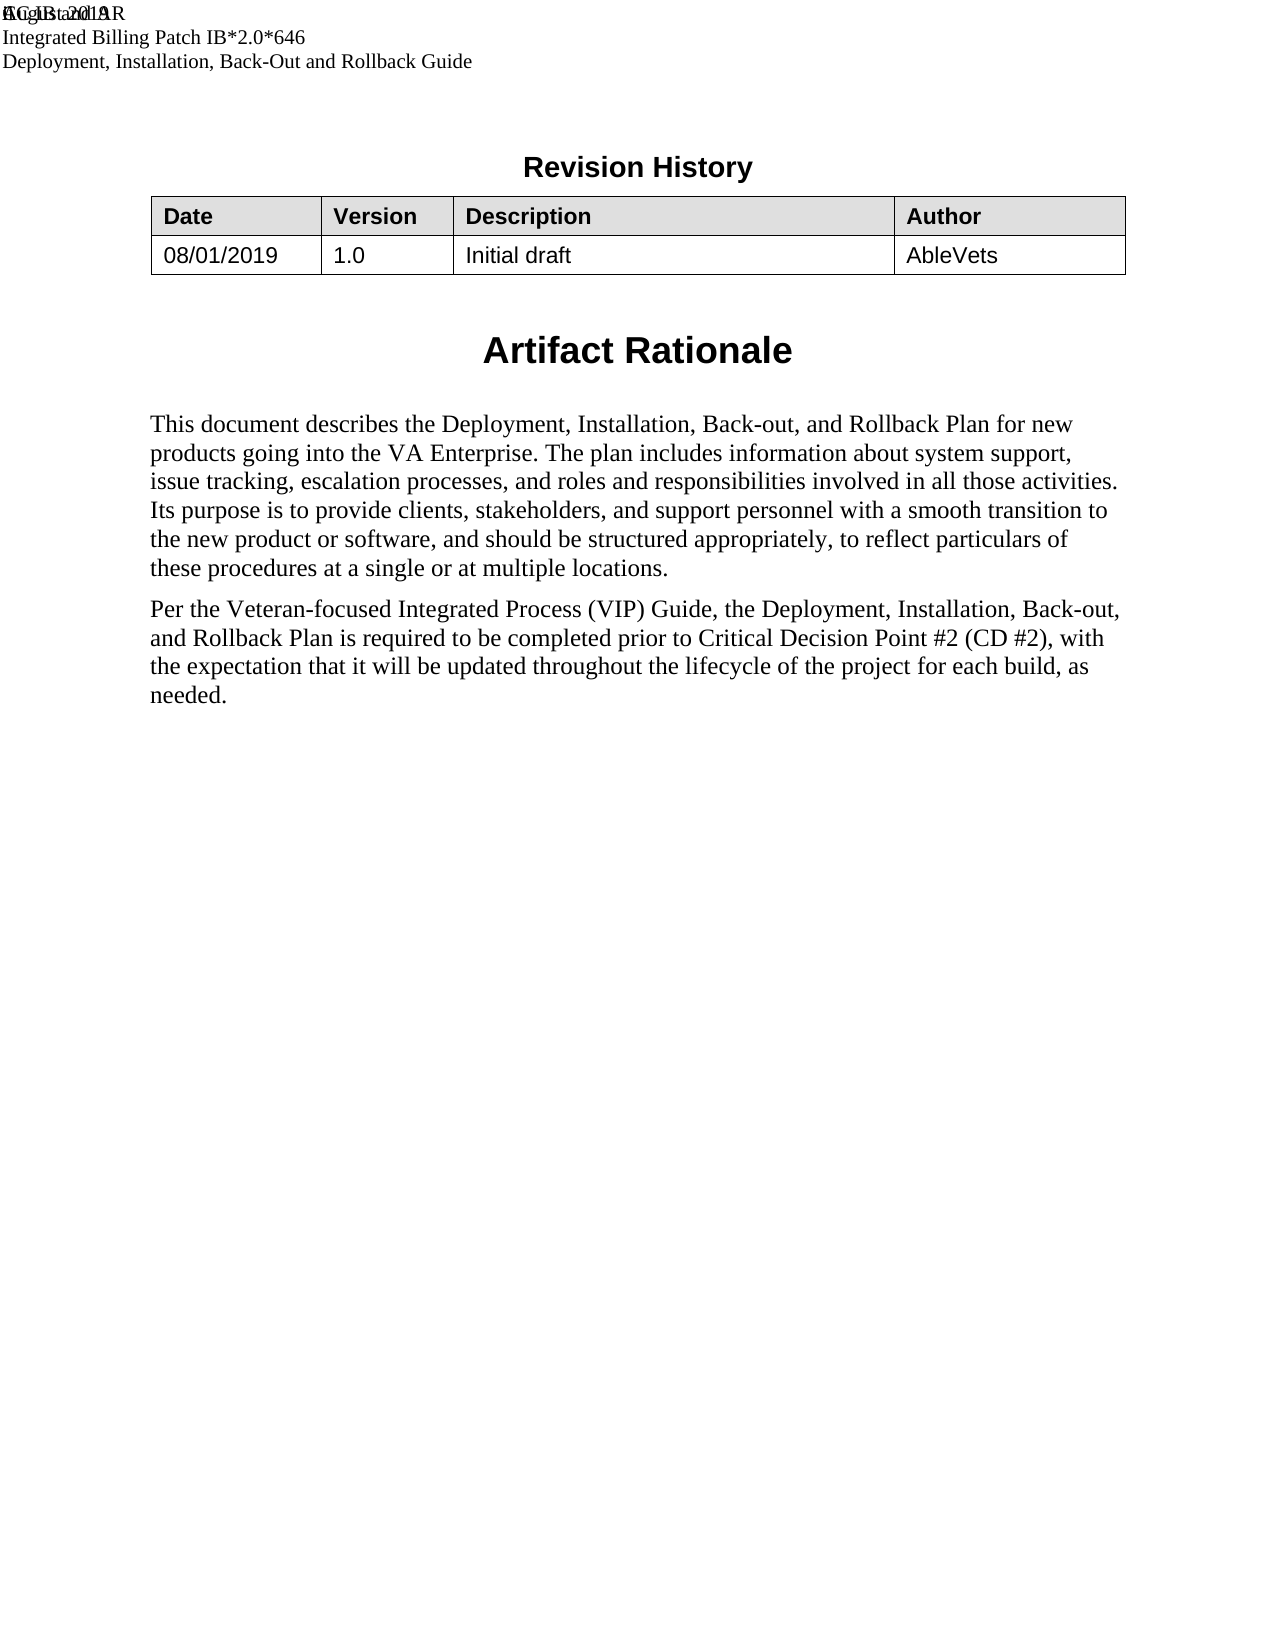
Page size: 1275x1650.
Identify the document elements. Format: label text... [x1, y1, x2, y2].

text This document describes the Deployment, Installation, Back-out, and Rollback Plan for new products going into the VA Enterprise. The plan includes information about system support, issue tracking, escalation processes, and roles and responsibilities involved in all those activities. Its purpose is to provide clients, stakeholders, and support personnel with a smooth transition to the new product or software, and should be structured appropriately, to reflect particulars of these procedures at a single or at multiple locations. [150, 409, 1120, 581]
table_cell 08/01/2019 [152, 236, 321, 273]
subtitle Artifact Rationale [338, 328, 937, 371]
table_header Date [152, 197, 321, 235]
text Revision History [338, 150, 938, 183]
table_cell AbleVets [895, 236, 1125, 273]
table_header Version [322, 197, 453, 235]
text Per the Veteran-focused Integrated Process (VIP) Guide, the Deployment, Installation, Back-out, and Rollback Plan is required to be completed prior to Critical Decision Point #2 (CD #2), with the expectation that it will be updated throughout the lifecycle of the project for each build, as needed. [150, 594, 1123, 709]
table_header Description [454, 197, 894, 235]
table_cell 1.0 [322, 236, 453, 273]
table_header Author [895, 197, 1125, 235]
table_cell Initial draft [454, 236, 894, 273]
